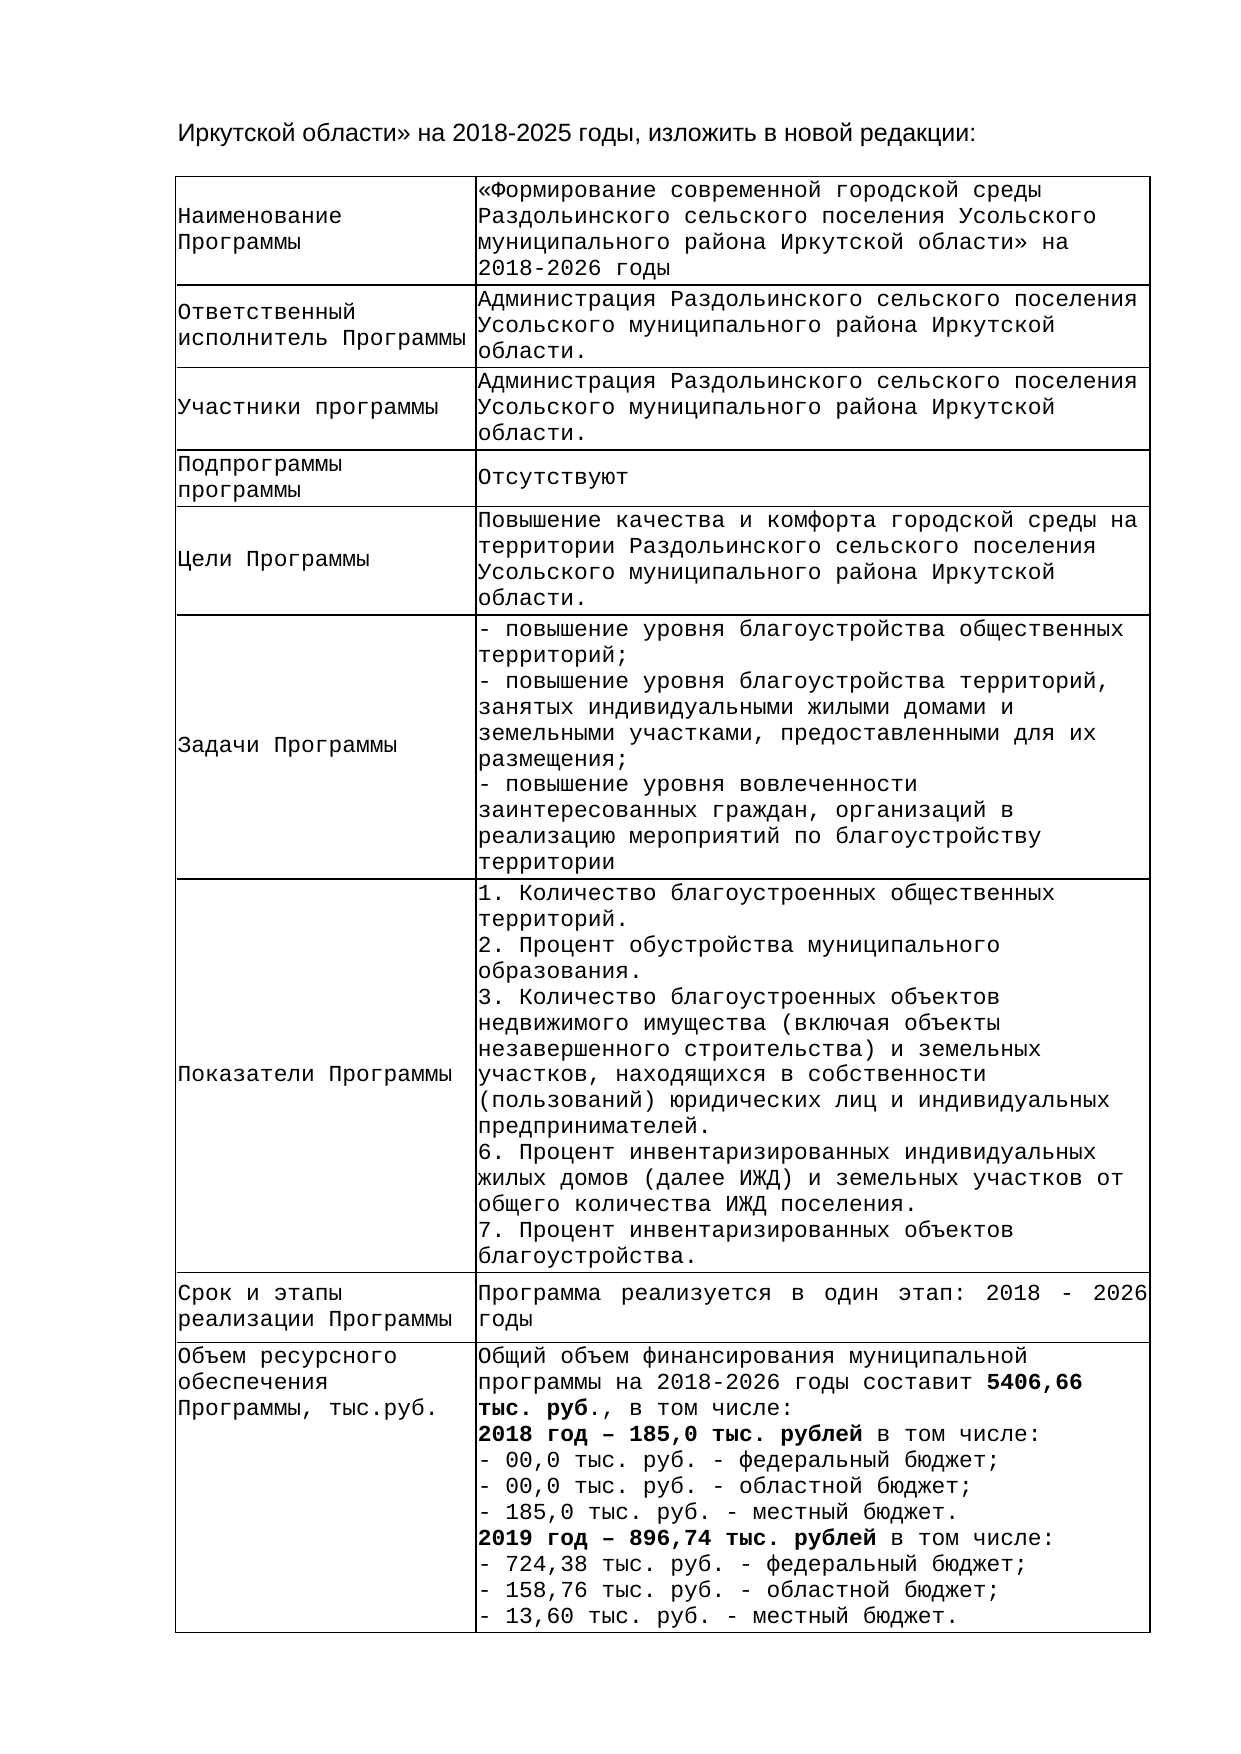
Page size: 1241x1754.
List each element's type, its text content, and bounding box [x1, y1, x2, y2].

table_cell Повышение качества и комфорта городской среды на территории Раздольинского сельского поселения Усольского муниципального района Иркутской области. [477, 507, 1149, 614]
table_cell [477, 1343, 1149, 1632]
table_cell Администрация Раздольинского сельского поселения Усольского муниципального района Иркутской области. [477, 286, 1149, 367]
table_cell Цели Программы [176, 507, 475, 614]
table_cell Подпрограммы программы [176, 450, 475, 506]
table_cell Программа реализуется в один этап: 2018 - 2026 годы [477, 1273, 1149, 1342]
table_header «Формирование современной городской среды Раздольинского сельского поселения Усольского муниципального района Иркутской области» на 2018-2026 годы [477, 177, 1149, 284]
table_cell Администрация Раздольинского сельского поселения Усольского муниципального района Иркутской области. [477, 368, 1149, 449]
table_cell Задачи Программы [176, 615, 475, 878]
table_cell - повышение уровня благоустройства общественных территорий; - повышение уровня благоустройства территорий, занятых индивидуальными жилыми домами и земельными участками, предоставленными для их размещения; - повышение уровня вовлеченности заинтересованных граждан, организаций в реализацию мероприятий по благоустройству территории [477, 616, 1149, 878]
table_header Наименование Программы [176, 177, 475, 284]
table_cell Отсутствуют [477, 451, 1149, 506]
table_cell Показатели Программы [176, 879, 475, 1272]
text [177, 118, 1152, 147]
table_cell Срок и этапы реализации Программы [176, 1273, 475, 1342]
table_cell Участники программы [176, 368, 475, 449]
table_cell 1. Количество благоустроенных общественных территорий. 2. Процент обустройства муниципального образования. 3. Количество благоустроенных объектов недвижимого имущества (включая объекты незавершенного строительства) и земельных участков, находящихся в собственности (пользований) юридических лиц и индивидуальных предпринимателей. 6. Процент инвентаризированных индивидуальных жилых домов (далее ИЖД) и земельных участков от общего количества ИЖД поселения. 7. Процент инвентаризированных объектов благоустройства. [477, 880, 1149, 1272]
table_cell Ответственный исполнитель Программы [176, 285, 475, 367]
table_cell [176, 1343, 475, 1632]
